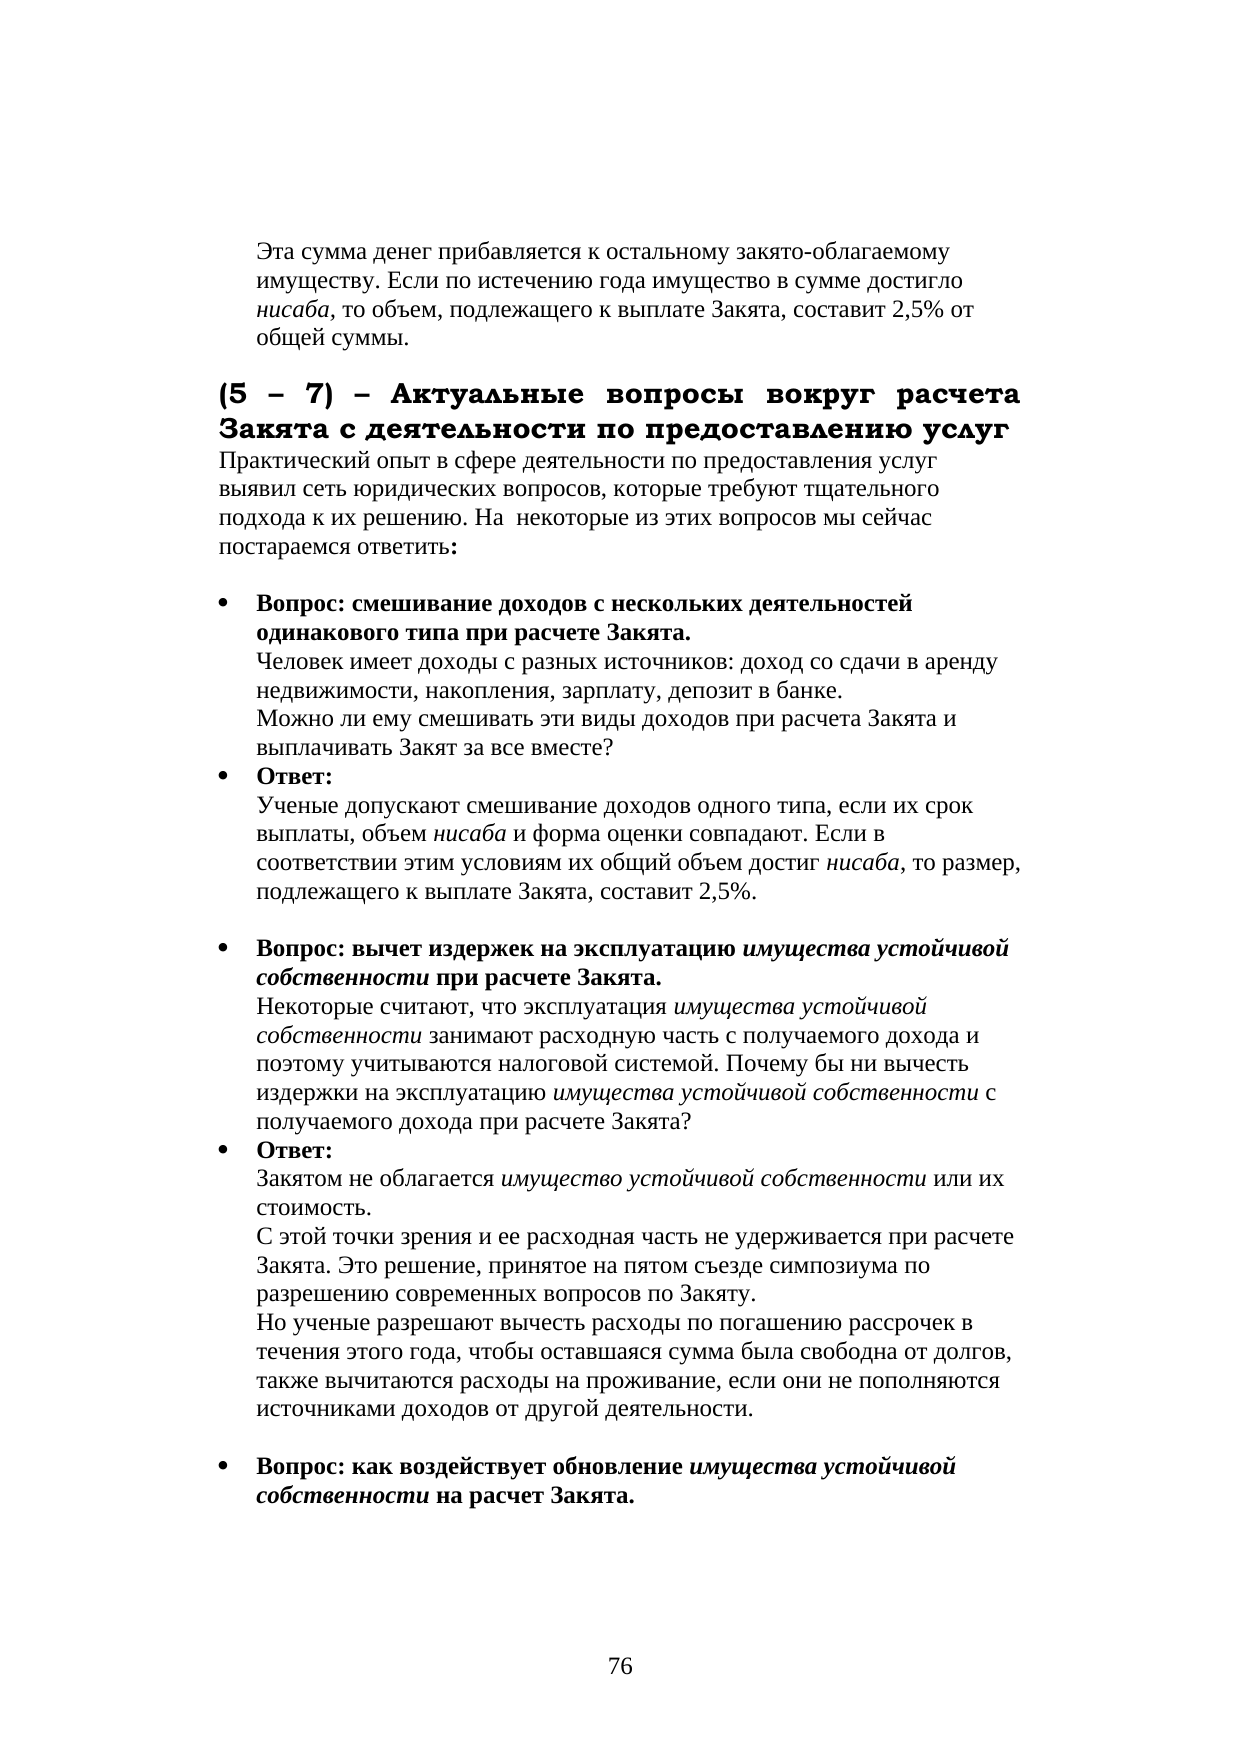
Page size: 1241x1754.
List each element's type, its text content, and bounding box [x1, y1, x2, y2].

list Ответ: [218, 1135, 1022, 1163]
text Человек имеет доходы с разных источников: доход со сдачи в аренду недвижимости, накопления, зарплату, депозит в банке. [256, 646, 1022, 703]
text С этой точки зрения и ее расходная часть не удерживается при расчете Закята. Это решение, принятое на пятом съезде симпозиума по разрешению современных вопросов по Закяту. [256, 1221, 1022, 1307]
text Закятом не облагается имущество устойчивой собственности или их стоимость. [256, 1163, 1022, 1221]
text Можно ли ему смешивать эти виды доходов при расчета Закята и выплачивать Закят за все вместе? [256, 703, 1022, 761]
list Ответ: [218, 761, 1022, 790]
text Некоторые считают, что эксплуатация имущества устойчивой собственности занимают расходную часть с получаемого дохода и поэтому учитываются налоговой системой. Почему бы ни вычесть издержки на эксплуатацию имущества устойчивой собственности с получаемого дохода при расчете Закята? [256, 991, 1022, 1135]
text Эта сумма денег прибавляется к остальному закято-облагаемому имуществу. Если по истечению года имущество в сумме достигло нисаба, то объем, подлежащего к выплате Закята, составит 2,5% от общей суммы. [256, 236, 1022, 351]
text (5 – 7) – Актуальные вопросы вокруг расчета Закята с деятельности по предоставлению услуг [218, 376, 1022, 445]
text Практический опыт в сфере деятельности по предоставления услуг выявил сеть юридических вопросов, которые требуют тщательного подхода к их решению. На некоторые из этих вопросов мы сейчас постараемся ответить: [218, 445, 1022, 560]
list Вопрос: вычет издержек на эксплуатацию имущества устойчивой собственности при расчете Закята. [218, 933, 1022, 991]
list Вопрос: как воздействует обновление имущества устойчивой собственности на расчет Закята. [218, 1451, 1022, 1508]
text Но ученые разрешают вычесть расходы по погашению рассрочек в течения этого года, чтобы оставшаяся сумма была свободна от долгов, также вычитаются расходы на проживание, если они не пополняются источниками доходов от другой деятельности. [256, 1307, 1022, 1422]
text Ученые допускают смешивание доходов одного типа, если их срок выплаты, объем нисаба и форма оценки совпадают. Если в соответствии этим условиям их общий объем достиг нисаба, то размер, подлежащего к выплате Закята, составит 2,5%. [256, 790, 1022, 905]
list Вопрос: смешивание доходов с нескольких деятельностей одинакового типа при расчете Закята. [218, 588, 1022, 646]
